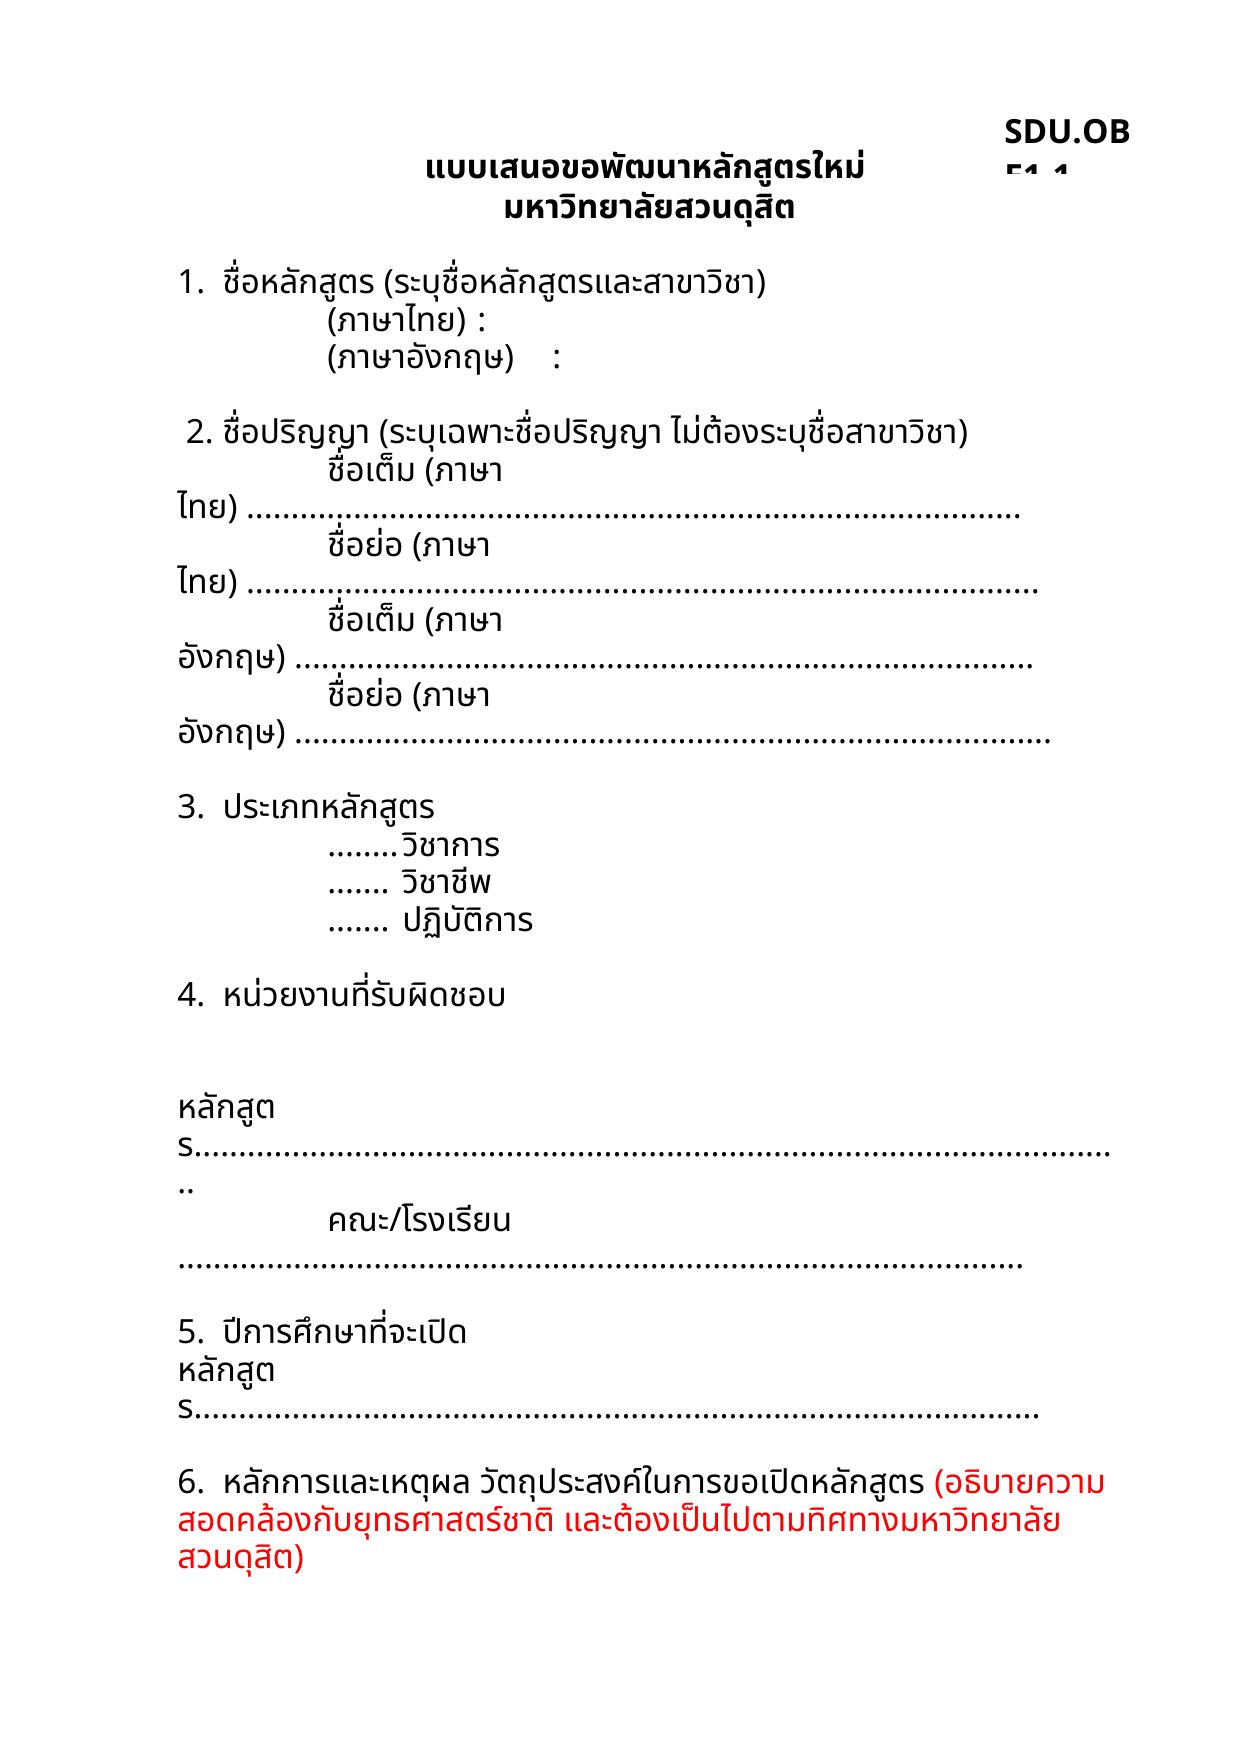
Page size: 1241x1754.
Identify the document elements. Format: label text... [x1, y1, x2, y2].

text 5. ปีการศึกษาที่จะเปิดหลักสูตร............................................................................................... [177, 1276, 1122, 1426]
text 3. ประเภทหลักสูตร ........ วิชาการ ....... วิชาชีพ ....... ปฏิบัติการ [177, 788, 1122, 976]
text 1. ชื่อหลักสูตร (ระบุชื่อหลักสูตรและสาขาวิชา) (ภาษาไทย) : (ภาษาอังกฤษ) : [177, 263, 1122, 376]
text 4. หน่วยงานที่รับผิดชอบ หลักสูตร......................................................................................................... คณะ/โรงเรียน ............................................................................................... [177, 976, 1122, 1276]
text 6. หลักการและเหตุผล วัตถุประสงค์ในการขอเปิดหลักสูตร (อธิบายความสอดคล้องกับยุทธศาสตร์ชาติ และต้องเป็นไปตามทิศทางมหาวิทยาลัยสวนดุสิต) [177, 1463, 1122, 1576]
text แบบเสนอขอพัฒนาหลักสูตรใหม่ มหาวิทยาลัยสวนดุสิต [177, 147, 1122, 226]
text 2. ชื่อปริญญา (ระบุเฉพาะชื่อปริญญา ไม่ต้องระบุชื่อสาขาวิชา) ชื่อเต็ม (ภาษาไทย) ....................................................................................... ชื่อย่อ (ภาษาไทย) ......................................................................................... ชื่อเต็ม (ภาษาอังกฤษ) ................................................................................... ชื่อย่อ (ภาษาอังกฤษ) ..................................................................................... [177, 376, 1122, 788]
